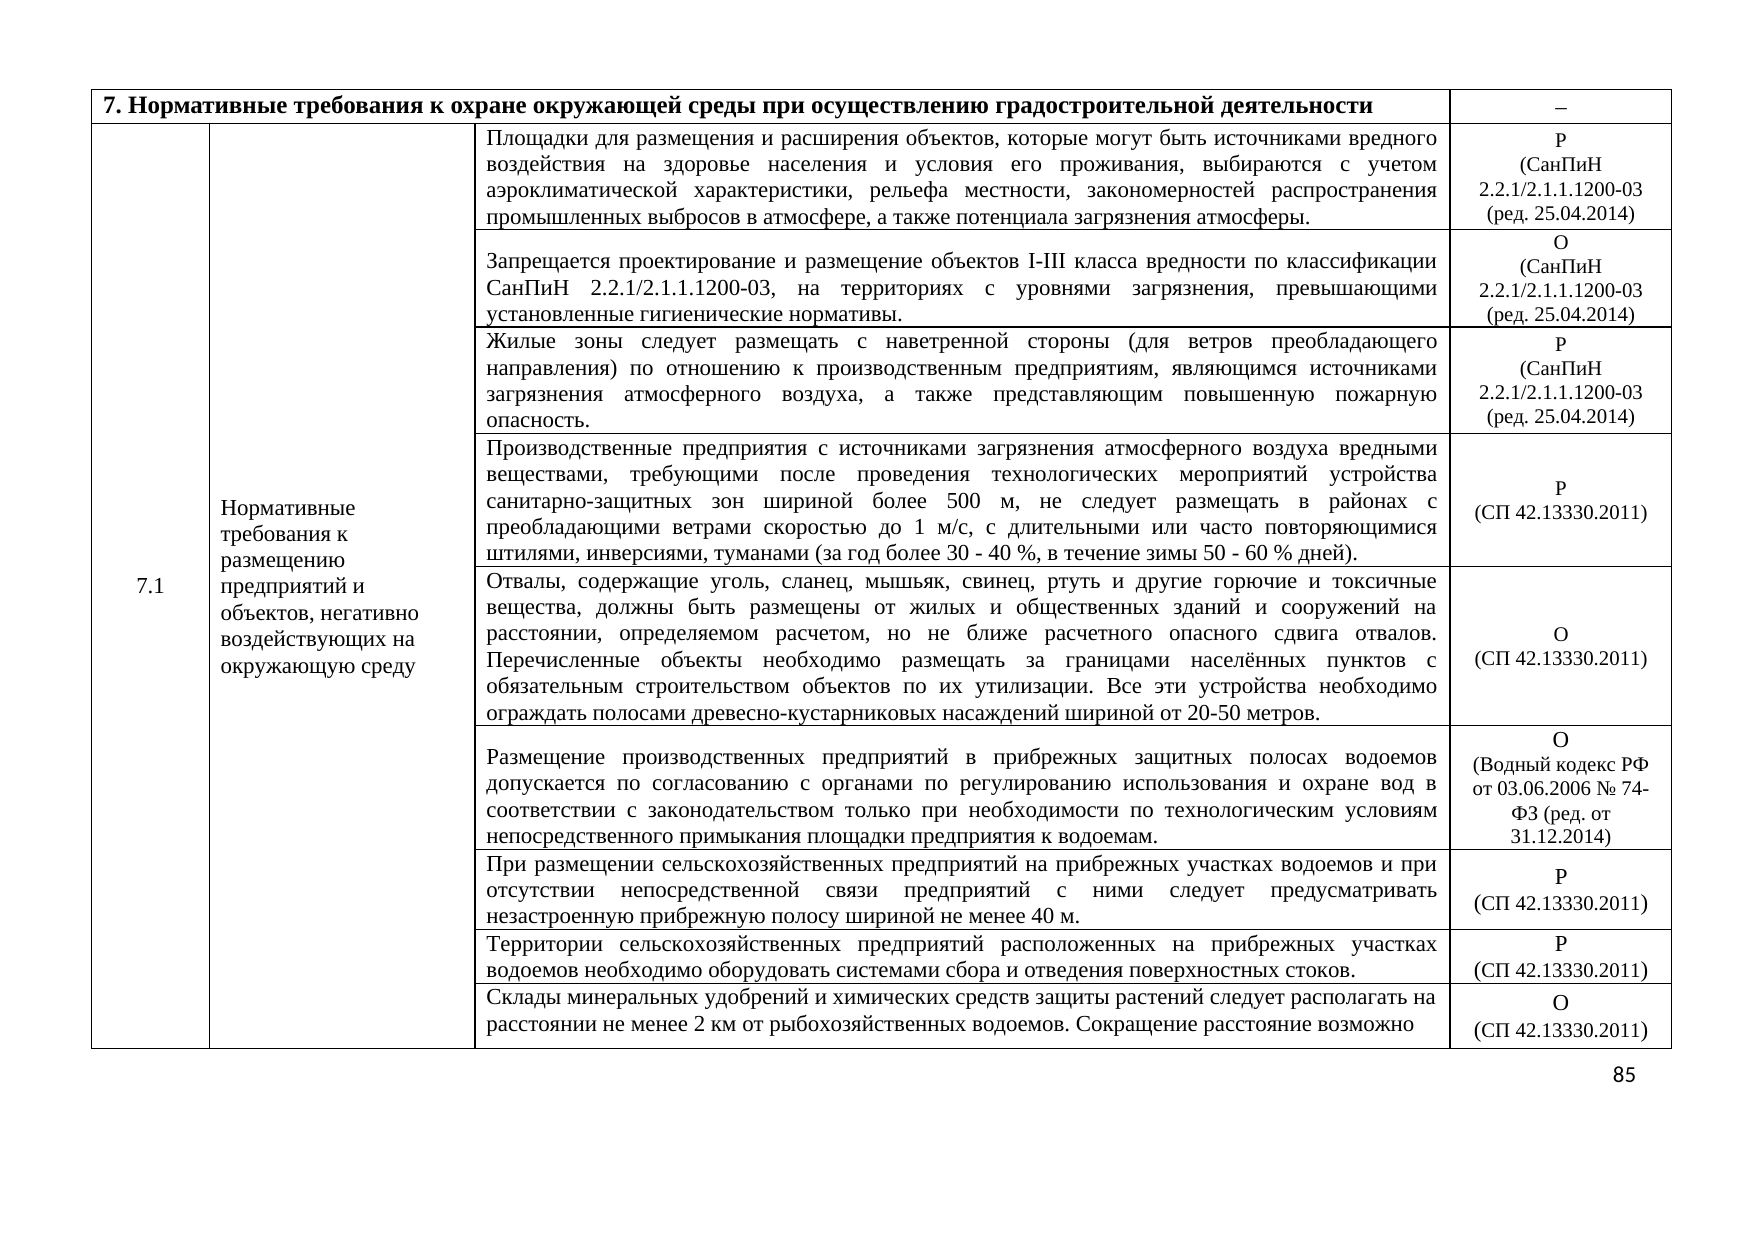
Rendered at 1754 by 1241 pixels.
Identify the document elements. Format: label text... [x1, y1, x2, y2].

table_cell Р (СанПиН 2.2.1/2.1.1.1200-03 (ред. 25.04.2014) [1451, 124, 1671, 229]
table_header – [1451, 90, 1671, 123]
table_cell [1451, 984, 1671, 1048]
table_cell Р (СП 42.13330.2011) [1451, 850, 1671, 929]
table_cell О (Водный кодекс РФ от 03.06.2006 № 74-ФЗ (ред. от 31.12.2014) [1451, 726, 1671, 848]
table_cell Жилые зоны следует размещать с наветренной стороны (для ветров преобладающего направления) по отношению к производственным предприятиям, являющимся источниками загрязнения атмосферного воздуха, а также представляющим повышенную пожарную опасность. [476, 328, 1449, 433]
table_cell Р (СП 42.13330.2011) [1451, 434, 1671, 566]
table_cell Площадки для размещения и расширения объектов, которые могут быть источниками вредного воздействия на здоровье населения и условия его проживания, выбираются с учетом аэроклиматической характеристики, рельефа местности, закономерностей распространения промышленных выбросов в атмосфере, а также потенциала загрязнения атмосферы. [476, 124, 1449, 229]
table_cell О (СП 42.13330.2011) [1451, 567, 1671, 725]
table_cell Отвалы, содержащие уголь, сланец, мышьяк, свинец, ртуть и другие горючие и токсичные вещества, должны быть размещены от жилых и общественных зданий и сооружений на расстоянии, определяемом расчетом, но не ближе расчетного опасного сдвига отвалов. Перечисленные объекты необходимо размещать за границами населённых пунктов с обязательным строительством объектов по их утилизации. Все эти устройства необходимо ограждать полосами древесно-кустарниковых насаждений шириной от 20-50 метров. [476, 567, 1449, 725]
table_cell При размещении сельскохозяйственных предприятий на прибрежных участках водоемов и при отсутствии непосредственной связи предприятий с ними следует предусматривать незастроенную прибрежную полосу шириной не менее 40 м. [476, 850, 1449, 929]
table_cell Р (СП 42.13330.2011) [1451, 930, 1671, 982]
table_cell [476, 984, 1449, 1048]
table_cell Производственные предприятия с источниками загрязнения атмосферного воздуха вредными веществами, требующими после проведения технологических мероприятий устройства санитарно-защитных зон шириной более 500 м, не следует размещать в районах с преобладающими ветрами скоростью до 1 м/с, с длительными или часто повторяющимися штилями, инверсиями, туманами (за год более 30 - 40 %, в течение зимы 50 - 60 % дней). [476, 434, 1449, 566]
table_cell Территории сельскохозяйственных предприятий расположенных на прибрежных участках водоемов необходимо оборудовать системами сбора и отведения поверхностных стоков. [476, 930, 1449, 982]
table_cell Размещение производственных предприятий в прибрежных защитных полосах водоемов допускается по согласованию с органами по регулированию использования и охране вод в соответствии с законодательством только при необходимости по технологическим условиям непосредственного примыкания площадки предприятия к водоемам. [476, 726, 1449, 848]
table_cell Р (СанПиН 2.2.1/2.1.1.1200-03 (ред. 25.04.2014) [1451, 328, 1671, 433]
table_header Нормативные требования к охране окружающей среды при осуществлению градостроительной деятельности [92, 90, 1449, 123]
table_cell 7.1 [92, 124, 209, 1048]
table_cell О (СанПиН 2.2.1/2.1.1.1200-03 (ред. 25.04.2014) [1451, 230, 1671, 326]
table_cell Запрещается проектирование и размещение объектов I-III класса вредности по классификации СанПиН 2.2.1/2.1.1.1200-03, на территориях с уровнями загрязнения, превышающими установленные гигиенические нормативы. [476, 230, 1449, 326]
table_cell Нормативные требования к размещению предприятий и объектов, негативно воздействующих на окружающую среду [210, 124, 474, 1048]
